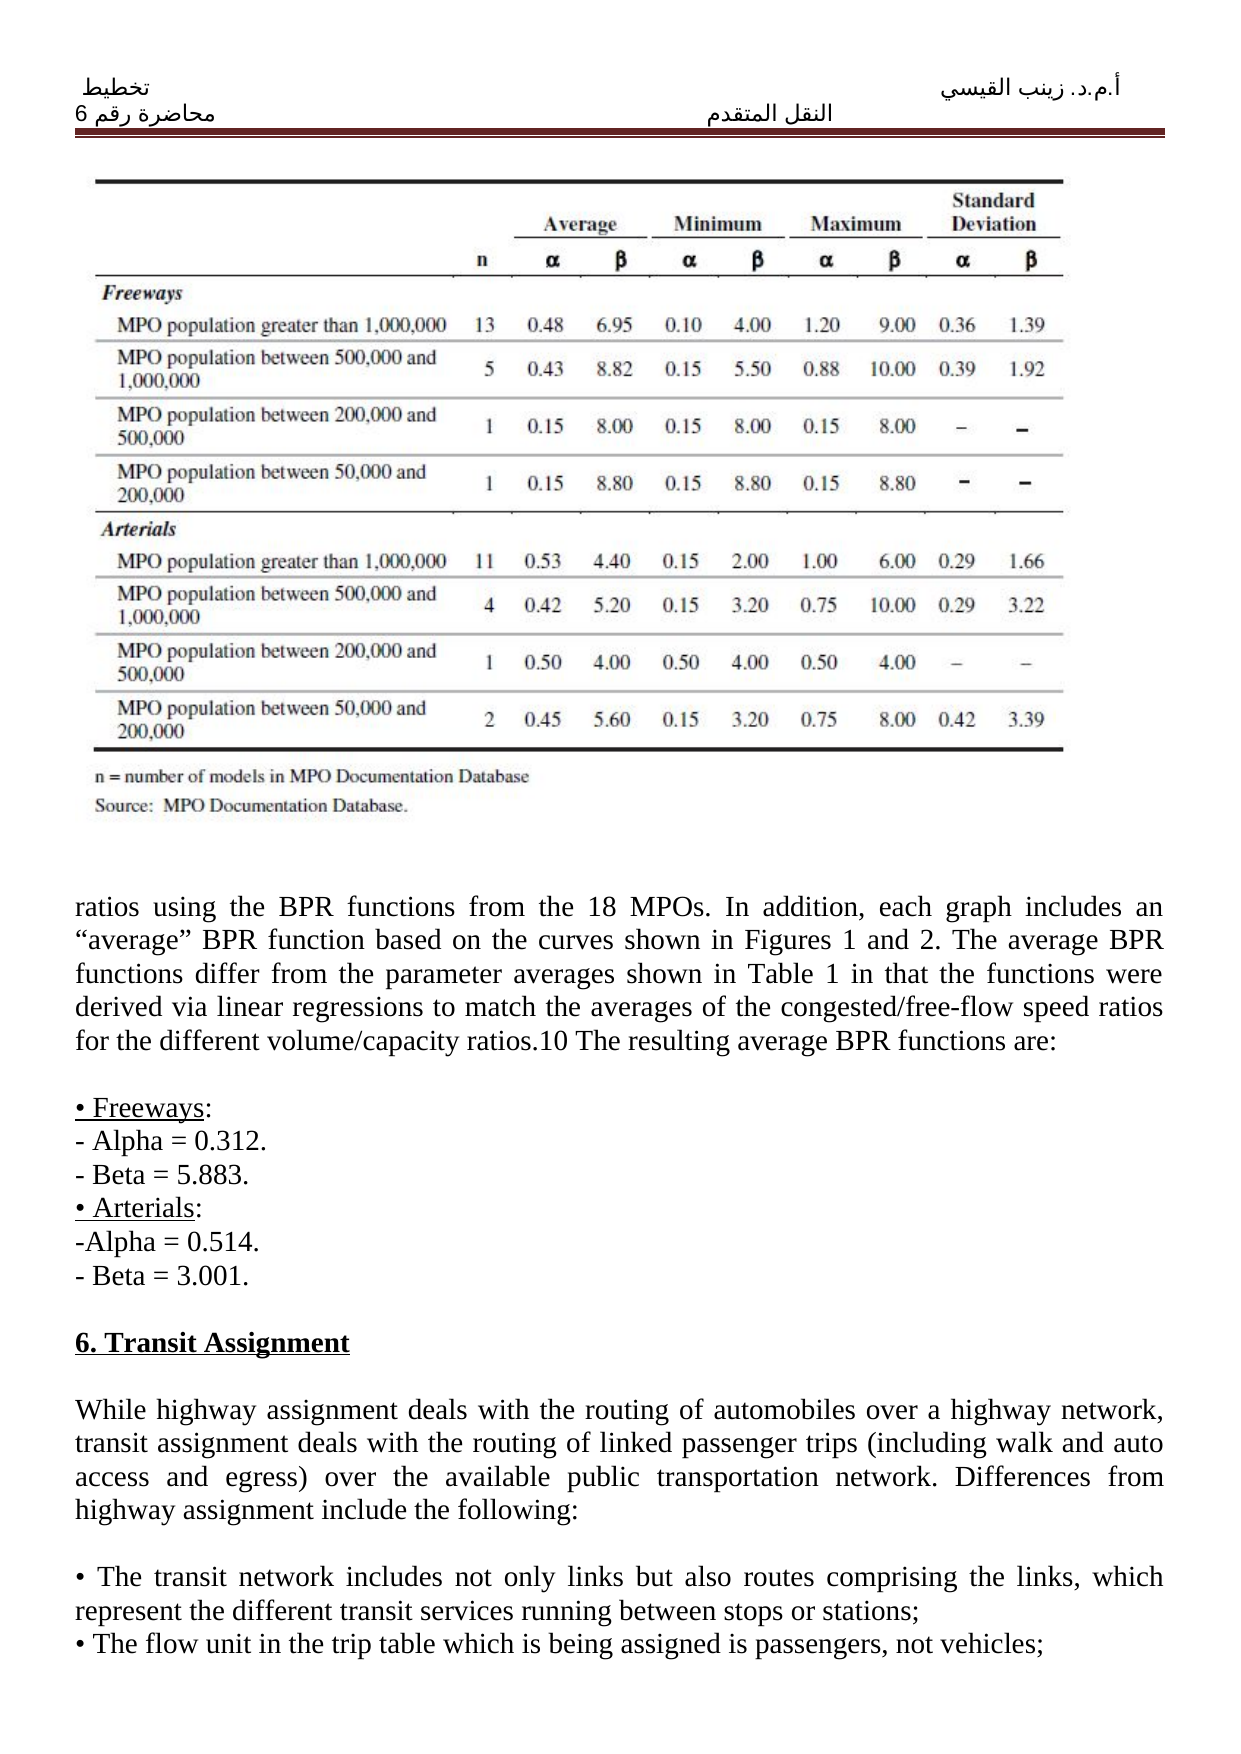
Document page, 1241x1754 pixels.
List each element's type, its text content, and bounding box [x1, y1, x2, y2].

text • Arterials: [75, 1191, 1165, 1224]
text - Beta = 3.001. [75, 1258, 1165, 1291]
text -Alpha = 0.514. [75, 1224, 1165, 1258]
picture [75, 166, 1166, 856]
text 6. Transit Assignment [75, 1325, 1165, 1358]
text • The flow unit in the trip table which is being assigned is passengers, not vehicles; [75, 1627, 1165, 1660]
text • Freeways: [75, 1090, 1165, 1123]
text - Beta = 5.883. [75, 1157, 1165, 1191]
text While highway assignment deals with the routing of automobiles over a highway network, transit assignment deals with the routing of linked passenger trips (including walk and auto access and egress) over the available public transportation network. Differences from highway assignment include the following: [75, 1392, 1165, 1526]
text - Alpha = 0.312. [75, 1123, 1165, 1157]
text ratios using the BPR functions from the 18 MPOs. In addition, each graph includes an “average” BPR function based on the curves shown in Figures 1 and 2. The average BPR functions differ from the parameter averages shown in Table 1 in that the functions were derived via linear regressions to match the averages of the congested/free-flow speed ratios for the different volume/capacity ratios.10 The resulting average BPR functions are: [75, 889, 1165, 1056]
text • The transit network includes not only links but also routes comprising the links, which represent the different transit services running between stops or stations; [75, 1559, 1165, 1627]
